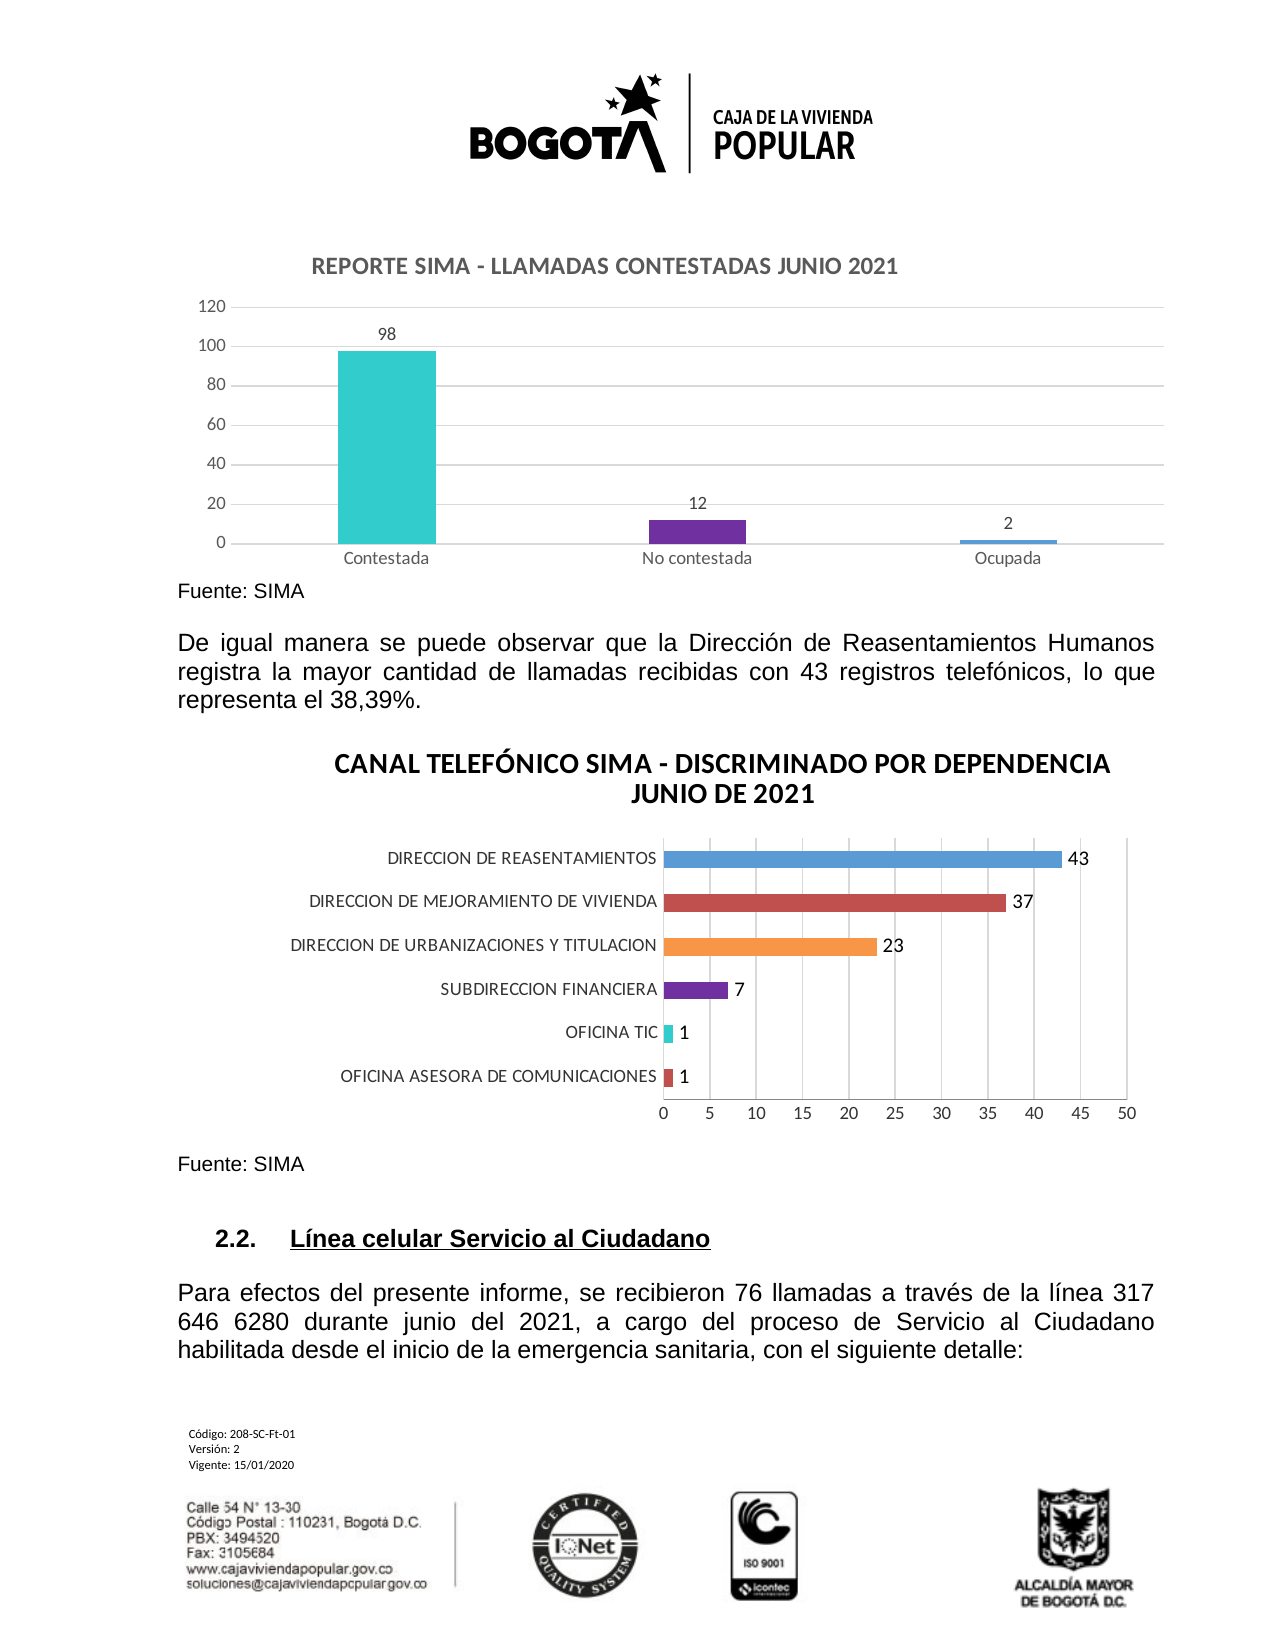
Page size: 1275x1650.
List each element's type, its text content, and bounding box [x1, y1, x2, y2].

picture [461, 73, 873, 189]
picture [110, 1432, 885, 1624]
text Para efectos del presente informe, se recibieron 76 llamadas a través de la línea 317 646 6280 durante junio del 2021, a cargo del proceso de Servicio al Ciudadano habilitada desde el inicio de la emergencia sanitaria, con el siguiente detalle: [177, 1278, 1157, 1364]
picture [953, 1418, 1200, 1624]
text Fuente: SIMA [177, 1153, 1157, 1176]
text Fuente: SIMA [177, 576, 1157, 603]
list Línea celular Servicio al Ciudadano [215, 1224, 1157, 1253]
text De igual manera se puede observar que la Dirección de Reasentamientos Humanos registra la mayor cantidad de llamadas recibidas con 43 registros telefónicos, lo que representa el 38,39%. [177, 628, 1157, 714]
